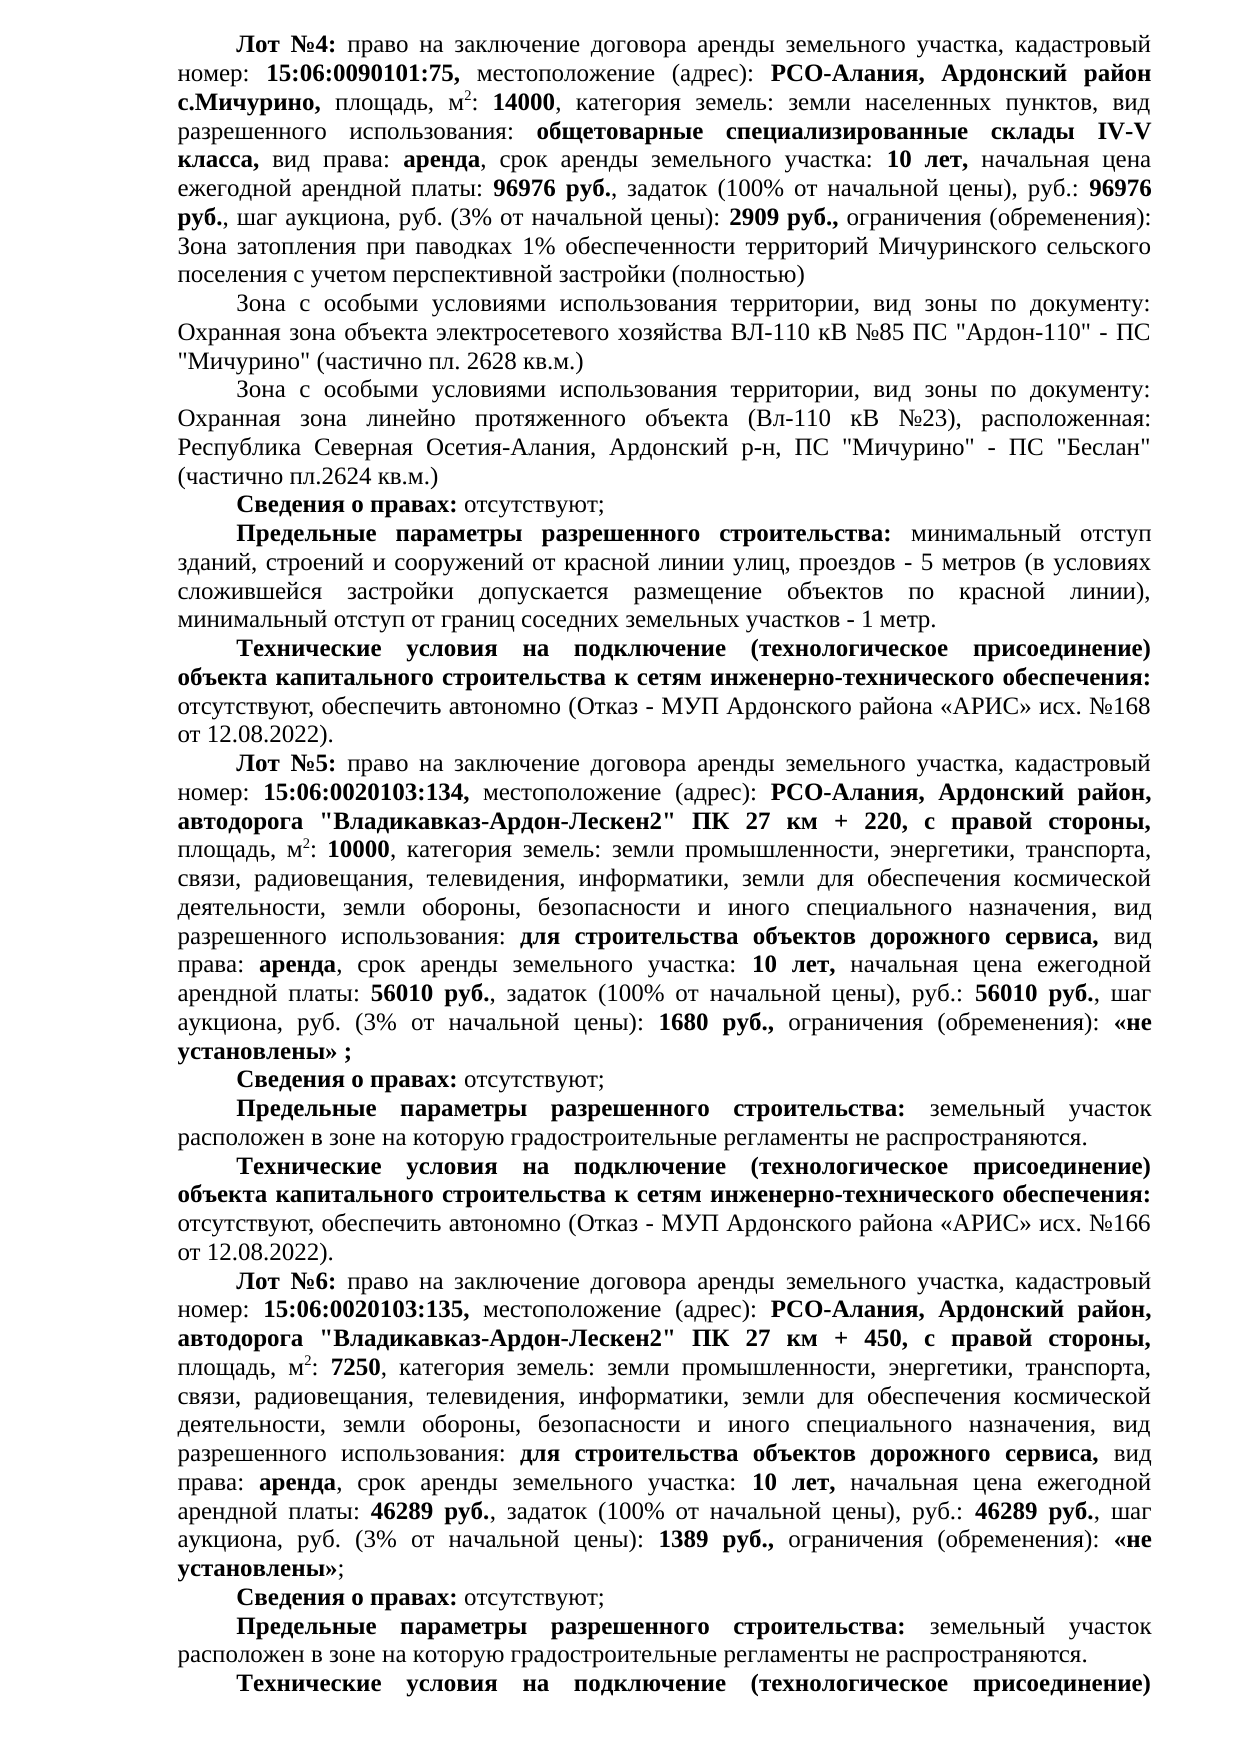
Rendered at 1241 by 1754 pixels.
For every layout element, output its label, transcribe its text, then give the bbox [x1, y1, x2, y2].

text Лот №6: право на заключение договора аренды земельного участка, кадастровый номер: 15:06:0020103:135, местоположение (адрес): РСО-Алания, Ардонский район, автодорога "Владикавказ-Ардон-Лескен2" ПК 27 км + 450, с правой стороны, площадь, м2: 7250, категория земель: земли промышленности, энергетики, транспорта, связи, радиовещания, телевидения, информатики, земли для обеспечения космической деятельности, земли обороны, безопасности и иного специального назначения, вид разрешенного использования: для строительства объектов дорожного сервиса, вид права: аренда, срок аренды земельного участка: 10 лет, начальная цена ежегодной арендной платы: 46289 руб., задаток (100% от начальной цены), руб.: 46289 руб., шаг аукциона, руб. (3% от начальной цены): 1389 руб., ограничения (обременения): «не установлены»; [177, 1266, 1152, 1582]
text Сведения о правах: отсутствуют; [177, 1064, 1152, 1093]
text Лот №4: право на заключение договора аренды земельного участка, кадастровый номер: 15:06:0090101:75, местоположение (адрес): РСО-Алания, Ардонский район с.Мичурино, площадь, м2: 14000, категория земель: земли населенных пунктов, вид разрешенного использования: общетоварные специализированные склады IV-V класса, вид права: аренда, срок аренды земельного участка: 10 лет, начальная цена ежегодной арендной платы: 96976 руб., задаток (100% от начальной цены), руб.: 96976 руб., шаг аукциона, руб. (3% от начальной цены): 2909 руб., ограничения (обременения): Зона затопления при паводках 1% обеспеченности территорий Мичуринского сельского поселения с учетом перспективной застройки (полностью) [177, 29, 1152, 288]
text Зона с особыми условиями использования территории, вид зоны по документу: Охранная зона объекта электросетевого хозяйства ВЛ-110 кВ №85 ПС "Ардон-110" - ПС "Мичурино" (частично пл. 2628 кв.м.) [177, 288, 1152, 374]
text Сведения о правах: отсутствуют; [177, 489, 1152, 518]
text Технические условия на подключение (технологическое присоединение) объекта капитального строительства к сетям инженерно-технического обеспечения: отсутствуют, обеспечить автономно (Отказ - МУП Ардонского района «АРИС» исх. №166 от 12.08.2022). [177, 1151, 1152, 1266]
text Сведения о правах: отсутствуют; [177, 1582, 1152, 1611]
text Технические условия на подключение (технологическое присоединение) объекта капитального строительства к сетям инженерно-технического обеспечения: отсутствуют, обеспечить автономно (Отказ - МУП Ардонского района «АРИС» исх. №168 от 12.08.2022). [177, 633, 1152, 748]
text Зона с особыми условиями использования территории, вид зоны по документу: Охранная зона линейно протяженного объекта (Вл-110 кВ №23), расположенная: Республика Северная Осетия-Алания, Ардонский р-н, ПС "Мичурино" - ПС "Беслан" (частично пл.2624 кв.м.) [177, 374, 1152, 489]
text Предельные параметры разрешенного строительства: минимальный отступ зданий, строений и сооружений от красной линии улиц, проездов - 5 метров (в условиях сложившейся застройки допускается размещение объектов по красной линии), минимальный отступ от границ соседних земельных участков - 1 метр. [177, 518, 1152, 633]
text Предельные параметры разрешенного строительства: земельный участок расположен в зоне на которую градостроительные регламенты не распространяются. [177, 1093, 1152, 1151]
text Лот №5: право на заключение договора аренды земельного участка, кадастровый номер: 15:06:0020103:134, местоположение (адрес): РСО-Алания, Ардонский район, автодорога "Владикавказ-Ардон-Лескен2" ПК 27 км + 220, с правой стороны, площадь, м2: 10000, категория земель: земли промышленности, энергетики, транспорта, связи, радиовещания, телевидения, информатики, земли для обеспечения космической деятельности, земли обороны, безопасности и иного специального назначения, вид разрешенного использования: для строительства объектов дорожного сервиса, вид права: аренда, срок аренды земельного участка: 10 лет, начальная цена ежегодной арендной платы: 56010 руб., задаток (100% от начальной цены), руб.: 56010 руб., шаг аукциона, руб. (3% от начальной цены): 1680 руб., ограничения (обременения): «не установлены» ; [177, 748, 1152, 1064]
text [177, 1668, 1152, 1697]
text Предельные параметры разрешенного строительства: земельный участок расположен в зоне на которую градостроительные регламенты не распространяются. [177, 1611, 1152, 1668]
